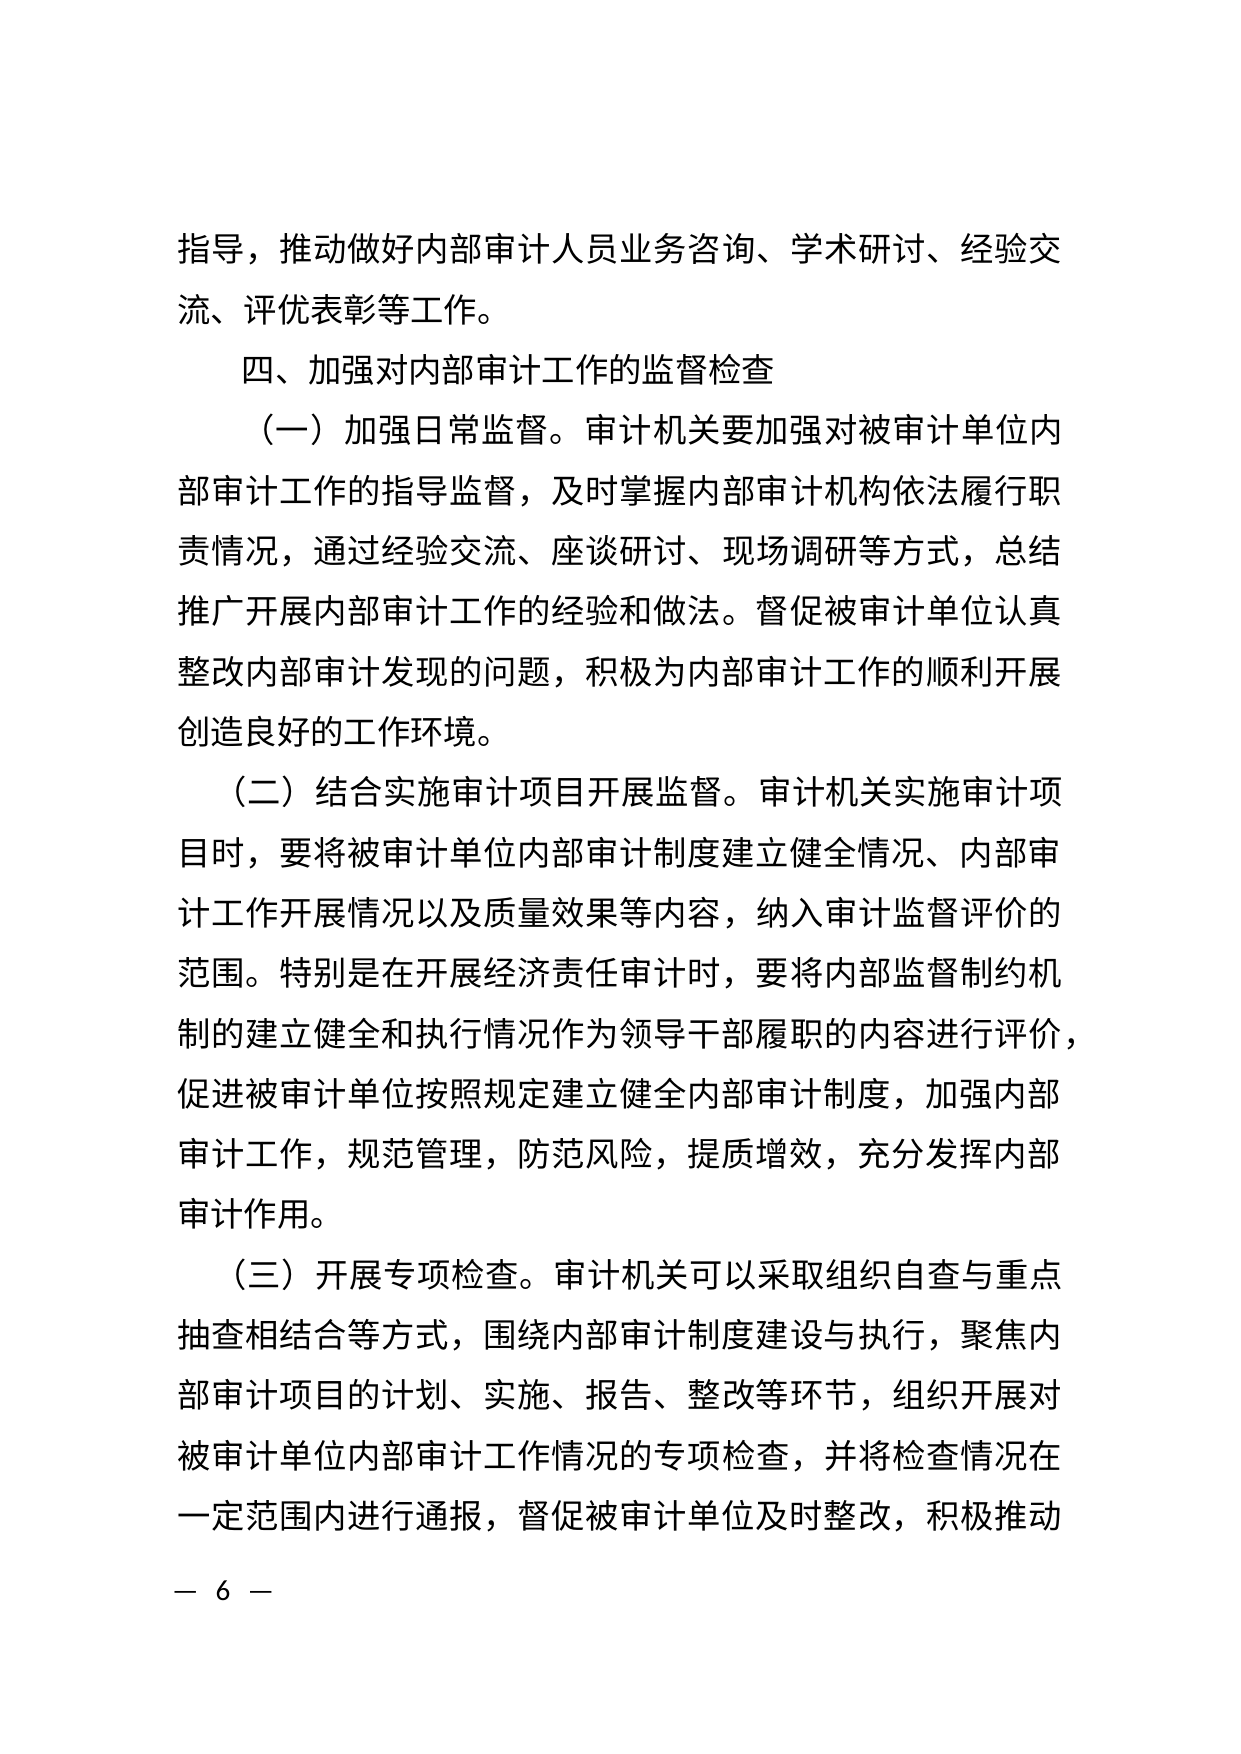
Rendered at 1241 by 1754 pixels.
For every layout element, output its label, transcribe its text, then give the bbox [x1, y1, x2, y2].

text （一）加强日常监督。审计机关要加强对被审计单位内部审计工作的指导监督，及时掌握内部审计机构依法履行职责情况，通过经验交流、座谈研讨、现场调研等方式，总结推广开展内部审计工作的经验和做法。督促被审计单位认真整改内部审计发现的问题，积极为内部审计工作的顺利开展创造良好的工作环境。 [177, 394, 1063, 756]
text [177, 214, 1063, 334]
text 四、加强对内部审计工作的监督检查 [177, 334, 1063, 394]
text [177, 1239, 1063, 1541]
text （二）结合实施审计项目开展监督。审计机关实施审计项目时，要将被审计单位内部审计制度建立健全情况、内部审计工作开展情况以及质量效果等内容，纳入审计监督评价的范围。特别是在开展经济责任审计时，要将内部监督制约机制的建立健全和执行情况作为领导干部履职的内容进行评价，促进被审计单位按照规定建立健全内部审计制度，加强内部审计工作，规范管理，防范风险，提质增效，充分发挥内部审计作用。 [177, 756, 1063, 1239]
